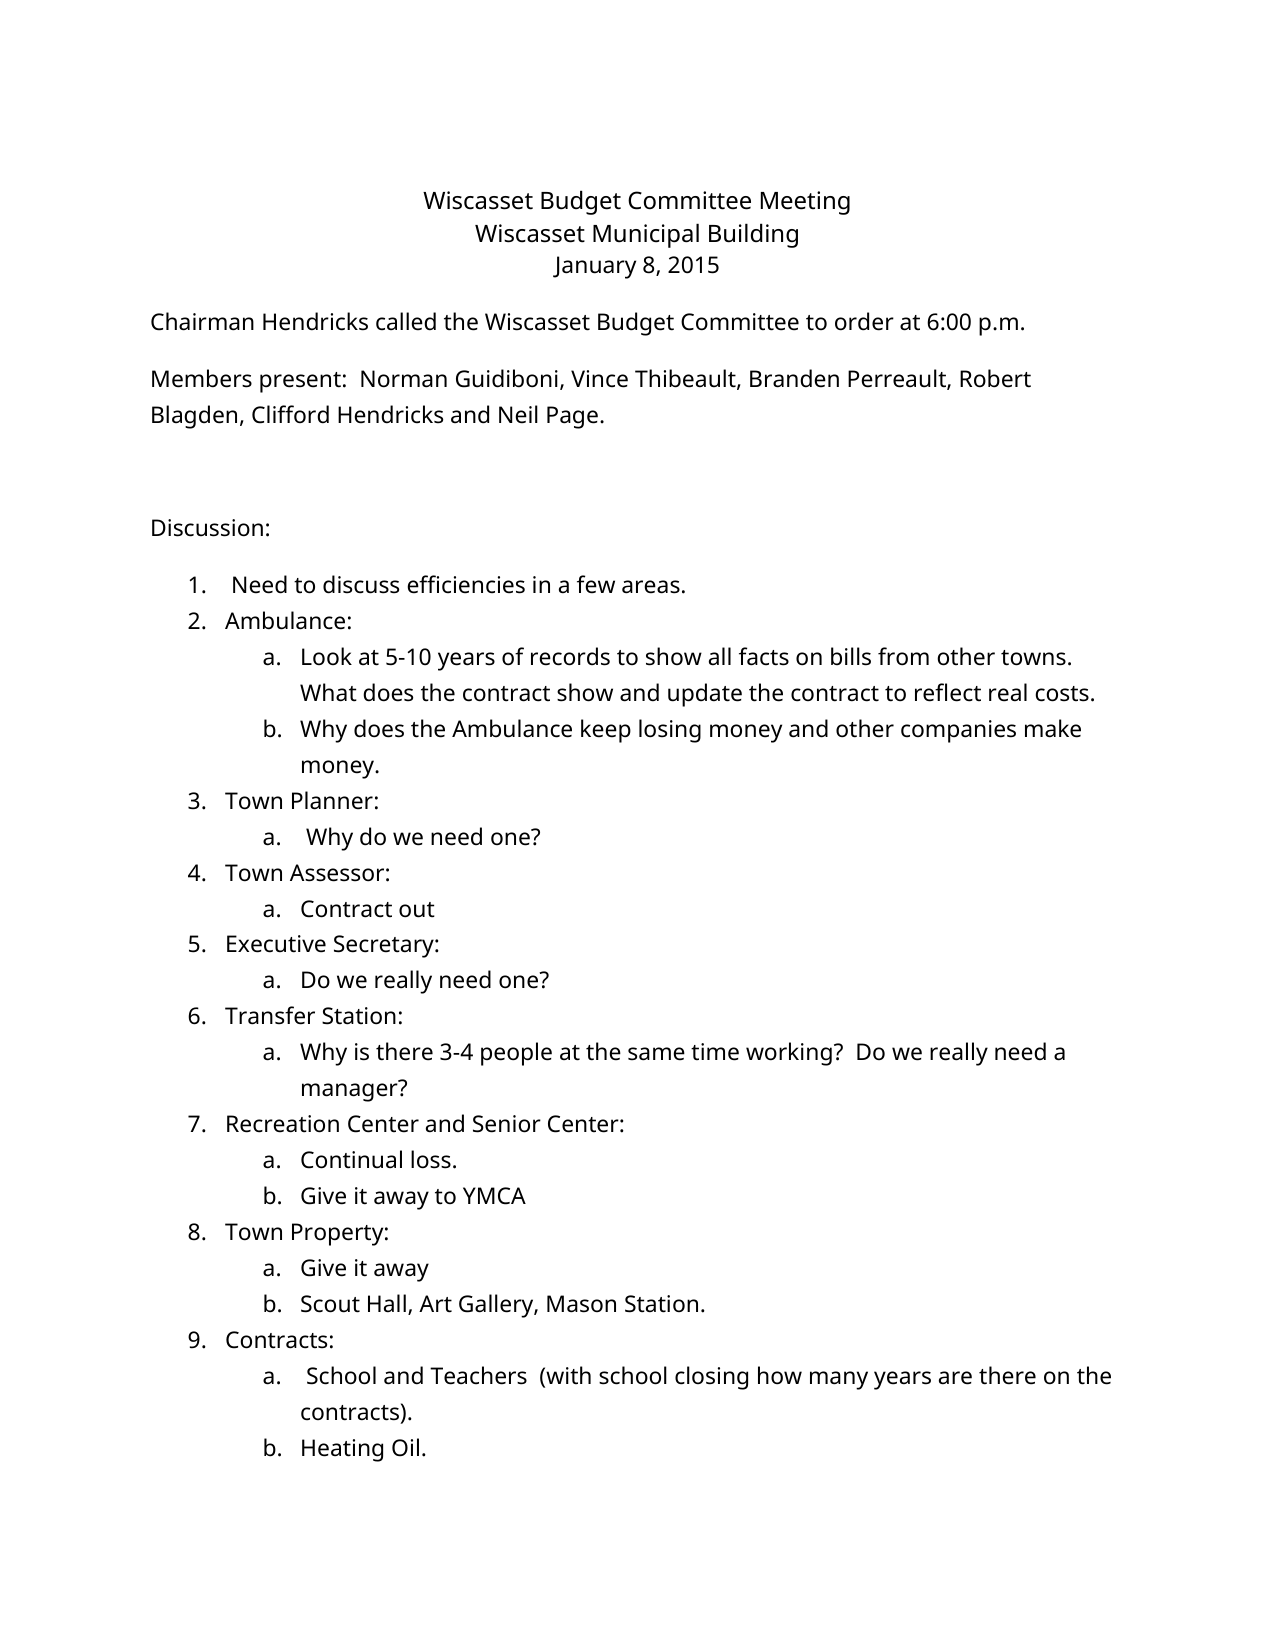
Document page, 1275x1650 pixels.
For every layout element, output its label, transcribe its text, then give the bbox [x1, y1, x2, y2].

list Contracts: [187, 1324, 1125, 1355]
list Transfer Station: [187, 1000, 1125, 1032]
list School and Teachers (with school closing how many years are there on the contracts). [262, 1360, 1125, 1427]
list Why is there 3-4 people at the same time working? Do we really need a manager? [262, 1036, 1125, 1103]
text Discussion: [150, 512, 1125, 543]
list Do we really need one? [262, 964, 1125, 996]
list Town Property: [187, 1216, 1125, 1247]
text Chairman Hendricks called the Wiscasset Budget Committee to order at 6:00 p.m. [150, 306, 1125, 337]
list Why does the Ambulance keep losing money and other companies make money. [262, 713, 1125, 780]
text Wiscasset Budget Committee Meeting [150, 184, 1125, 217]
list Continual loss. [262, 1144, 1125, 1175]
list Why do we need one? [262, 821, 1125, 852]
list Recreation Center and Senior Center: [187, 1108, 1125, 1139]
list Ambulance: [187, 605, 1125, 636]
list Scout Hall, Art Gallery, Mason Station. [262, 1288, 1125, 1319]
text Wiscasset Municipal Building [150, 217, 1125, 249]
list Give it away to YMCA [262, 1180, 1125, 1211]
list Town Planner: [187, 785, 1125, 816]
text January 8, 2015 [150, 249, 1125, 281]
list Executive Secretary: [187, 928, 1125, 960]
list Look at 5-10 years of records to show all facts on bills from other towns. What does the contract show and update the contract to reflect real costs. [262, 641, 1125, 708]
text Members present: Norman Guidiboni, Vince Thibeault, Branden Perreault, Robert Blagden, Clifford Hendricks and Neil Page. [150, 363, 1125, 430]
list Need to discuss efficiencies in a few areas. [187, 569, 1125, 600]
list Heating Oil. [262, 1432, 1125, 1463]
list Contract out [262, 892, 1125, 924]
list Town Assessor: [187, 857, 1125, 888]
list Give it away [262, 1252, 1125, 1283]
